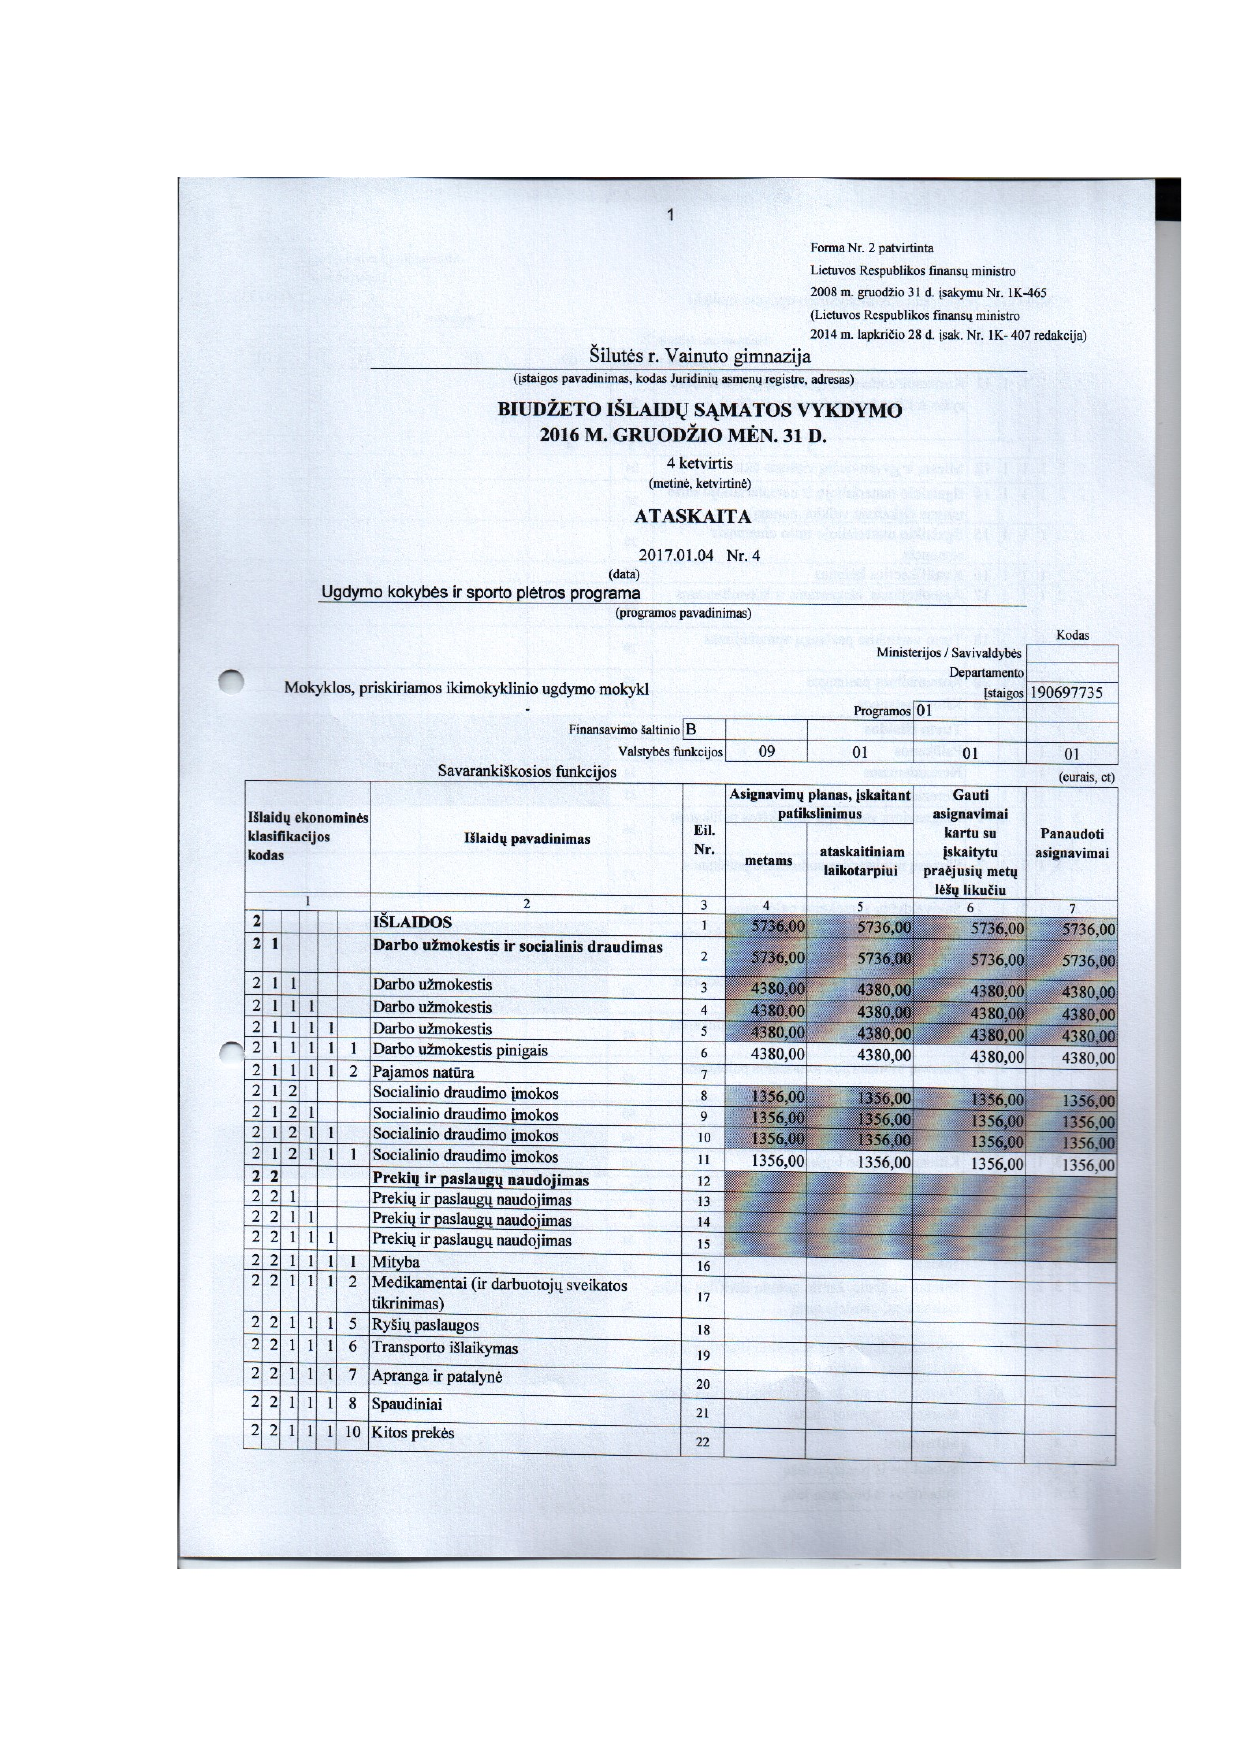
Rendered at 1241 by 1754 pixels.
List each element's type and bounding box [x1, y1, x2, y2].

picture [177, 177, 1182, 1636]
